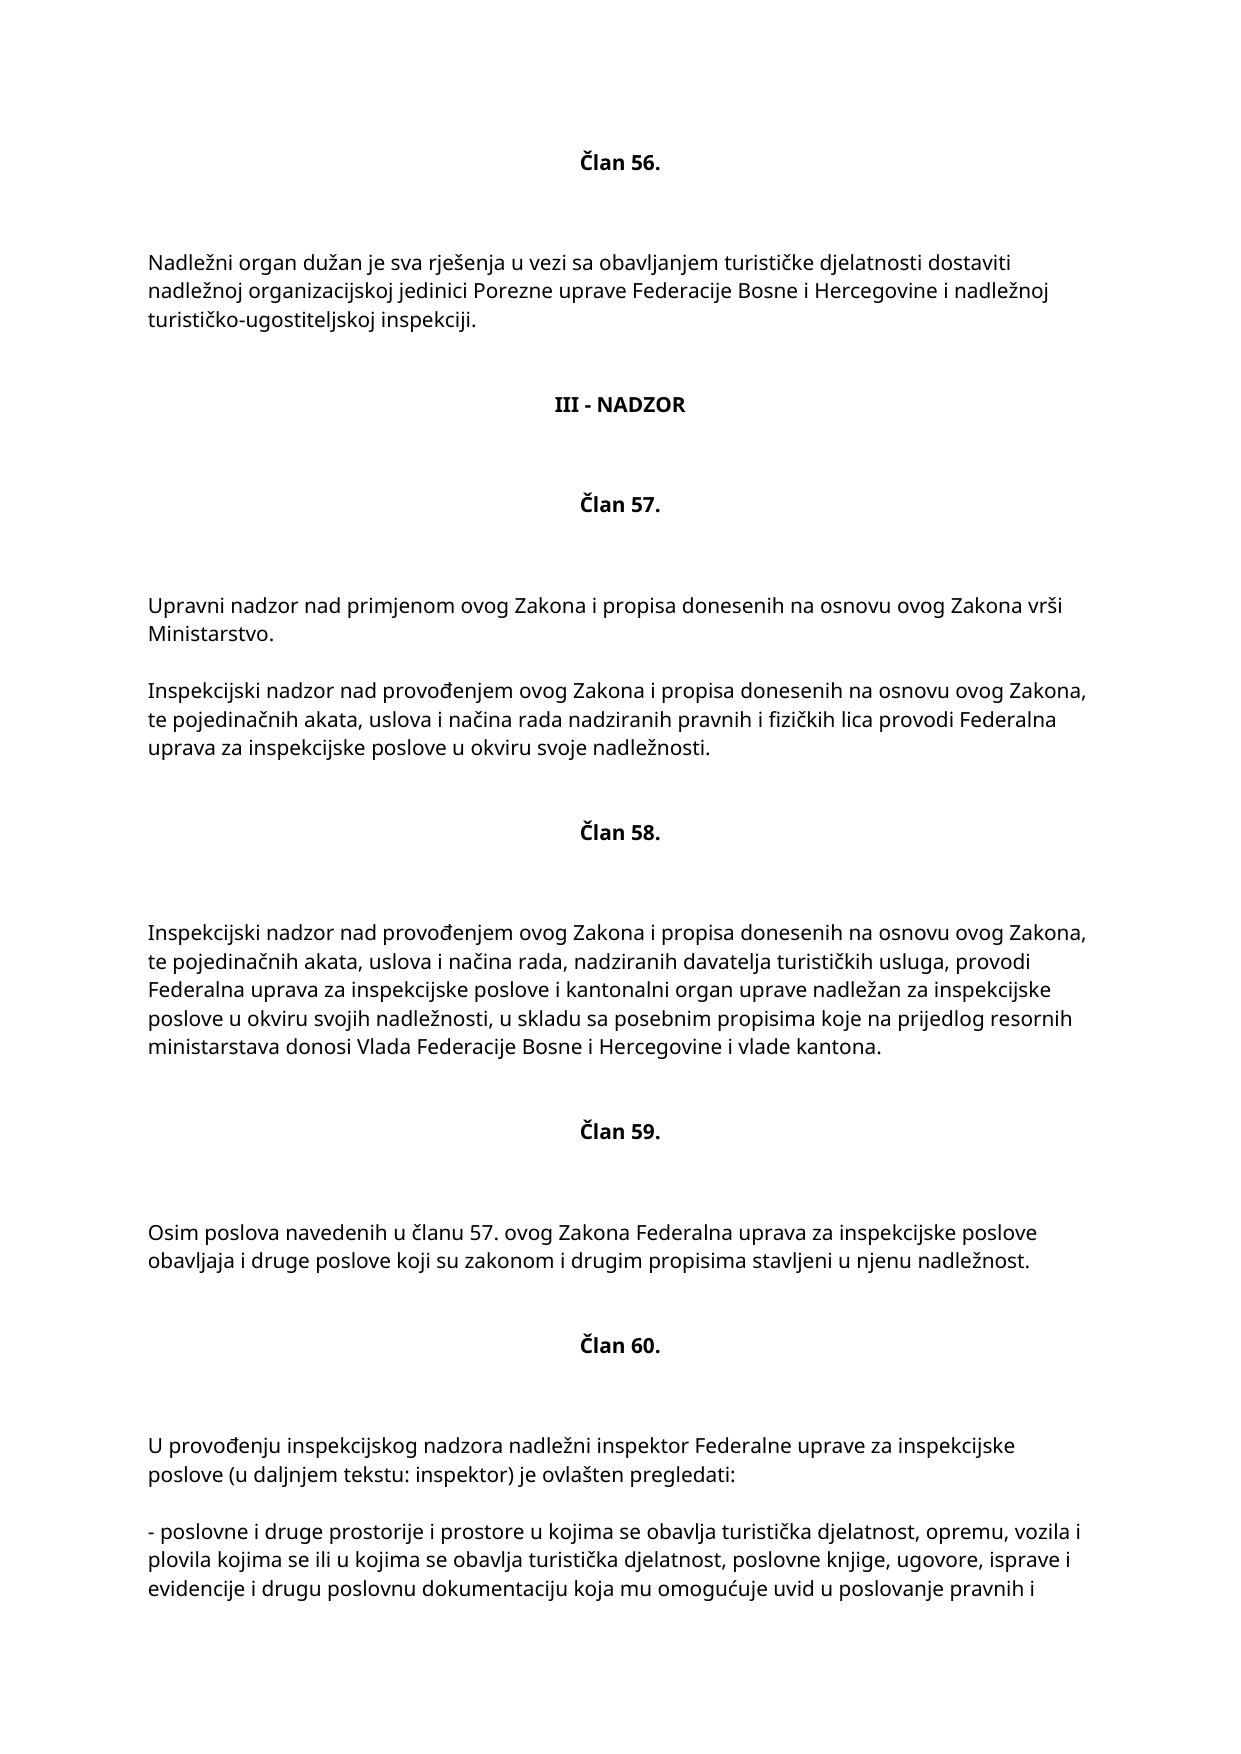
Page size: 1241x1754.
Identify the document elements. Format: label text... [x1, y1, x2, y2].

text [148, 1432, 1093, 1602]
text Inspekcijski nadzor nad provođenjem ovog Zakona i propisa donesenih na osnovu ovog Zakona, te pojedinačnih akata, uslova i načina rada, nadziranih davatelja turističkih usluga, provodi Federalna uprava za inspekcijske poslove i kantonalni organ uprave nadležan za inspekcijske poslove u okviru svojih nadležnosti, u skladu sa posebnim propisima koje na prijedlog resornih ministarstava donosi Vlada Federacije Bosne i Hercegovine i vlade kantona. [148, 918, 1093, 1117]
text Član 60. [148, 1331, 1093, 1416]
text Nadležni organ dužan je sva rješenja u vezi sa obavljanjem turističke djelatnosti dostaviti nadležnoj organizacijskoj jedinici Porezne uprave Federacije Bosne i Hercegovine i nadležnoj turističko-ugostiteljskoj inspekciji. [148, 248, 1093, 390]
text Član 56. [148, 148, 1093, 232]
text Član 57. [148, 490, 1093, 575]
text Osim poslova navedenih u članu 57. ovog Zakona Federalna uprava za inspekcijske poslove obavljaja i druge poslove koji su zakonom i drugim propisima stavljeni u njenu nadležnost. [148, 1218, 1093, 1331]
text Član 58. [148, 818, 1093, 903]
text Član 59. [148, 1117, 1093, 1202]
text Upravni nadzor nad primjenom ovog Zakona i propisa donesenih na osnovu ovog Zakona vrši Ministarstvo. Inspekcijski nadzor nad provođenjem ovog Zakona i propisa donesenih na osnovu ovog Zakona, te pojedinačnih akata, uslova i načina rada nadziranih pravnih i fizičkih lica provodi Federalna uprava za inspekcijske poslove u okviru svoje nadležnosti. [148, 591, 1093, 818]
text III - NADZOR [148, 390, 1093, 475]
